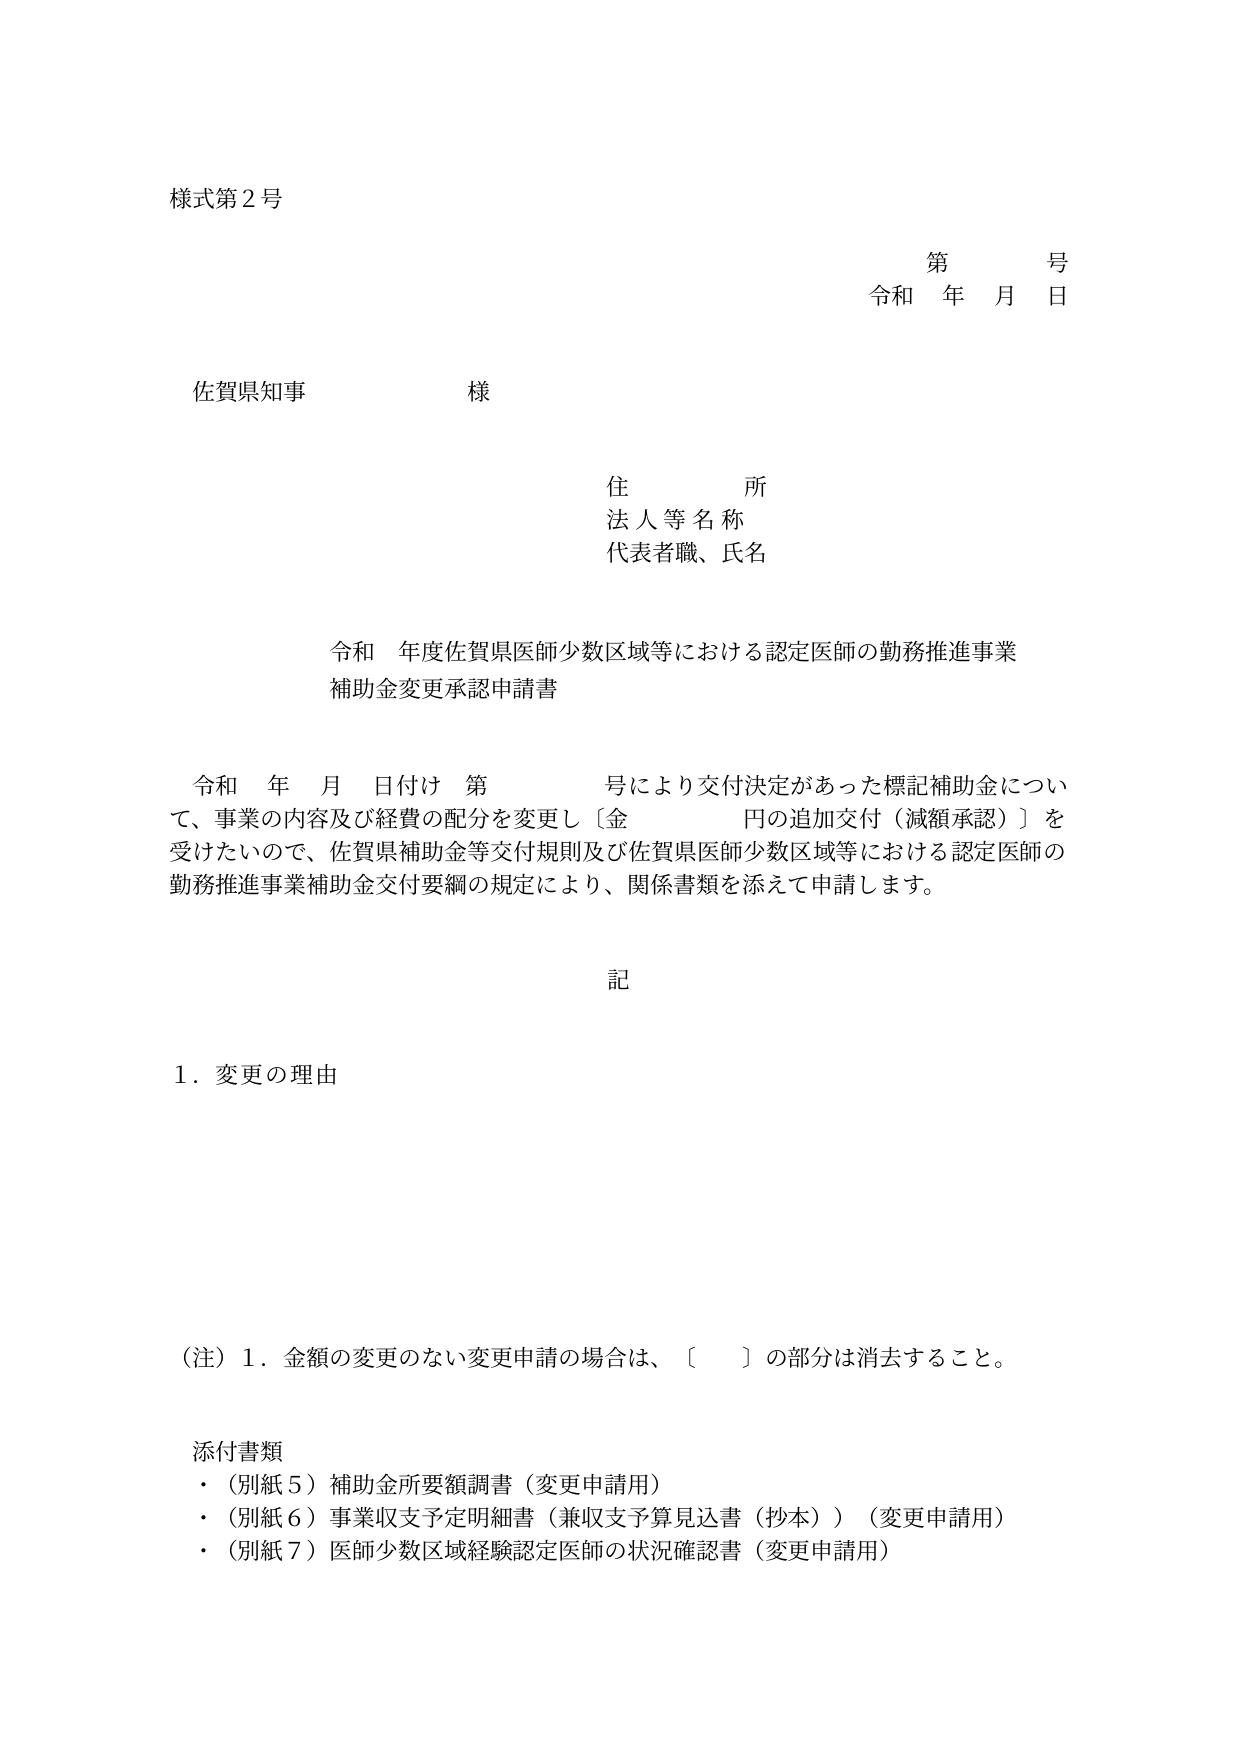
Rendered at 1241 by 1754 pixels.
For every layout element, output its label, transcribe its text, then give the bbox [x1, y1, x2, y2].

text 補助金変更承認申請書 [169, 668, 1069, 705]
text 令和 年 月 日付け 第 号により交付決定があった標記補助金について、事業の内容及び経費の配分を変更し〔金 円の追加交付（減額承認）〕を受けたいので、佐賀県補助金等交付規則及び佐賀県医師少数区域等における認定医師の勤務推進事業補助金交付要綱の規定により、関係書類を添えて申請します。 [169, 768, 1069, 899]
text 記 [169, 962, 1069, 995]
text ・（別紙７）医師少数区域経験認定医師の状況確認書（変更申請用） [169, 1533, 1069, 1566]
text ・（別紙５）補助金所要額調書（変更申請用） [169, 1467, 1069, 1500]
text （注）１．金額の変更のない変更申請の場合は、〔 〕の部分は消去すること。 [169, 1340, 1069, 1373]
text 様式第２号 [169, 181, 1069, 214]
text 住 所 [519, 469, 1069, 502]
text ・（別紙６）事業収支予定明細書（兼収支予算見込書（抄本））（変更申請用） [169, 1500, 1069, 1533]
text 法人等名称 [519, 502, 1069, 535]
text １．変更の理由 [169, 1057, 1069, 1090]
text 令和 年度佐賀県医師少数区域等における認定医師の勤務推進事業 [169, 630, 1069, 668]
text 令和 年 月 日 [169, 278, 1069, 311]
text 代表者職、氏名 [519, 535, 1069, 568]
text 第 号 [169, 245, 1069, 278]
text 佐賀県知事 様 [169, 374, 1069, 407]
text 添付書類 [169, 1434, 1069, 1467]
